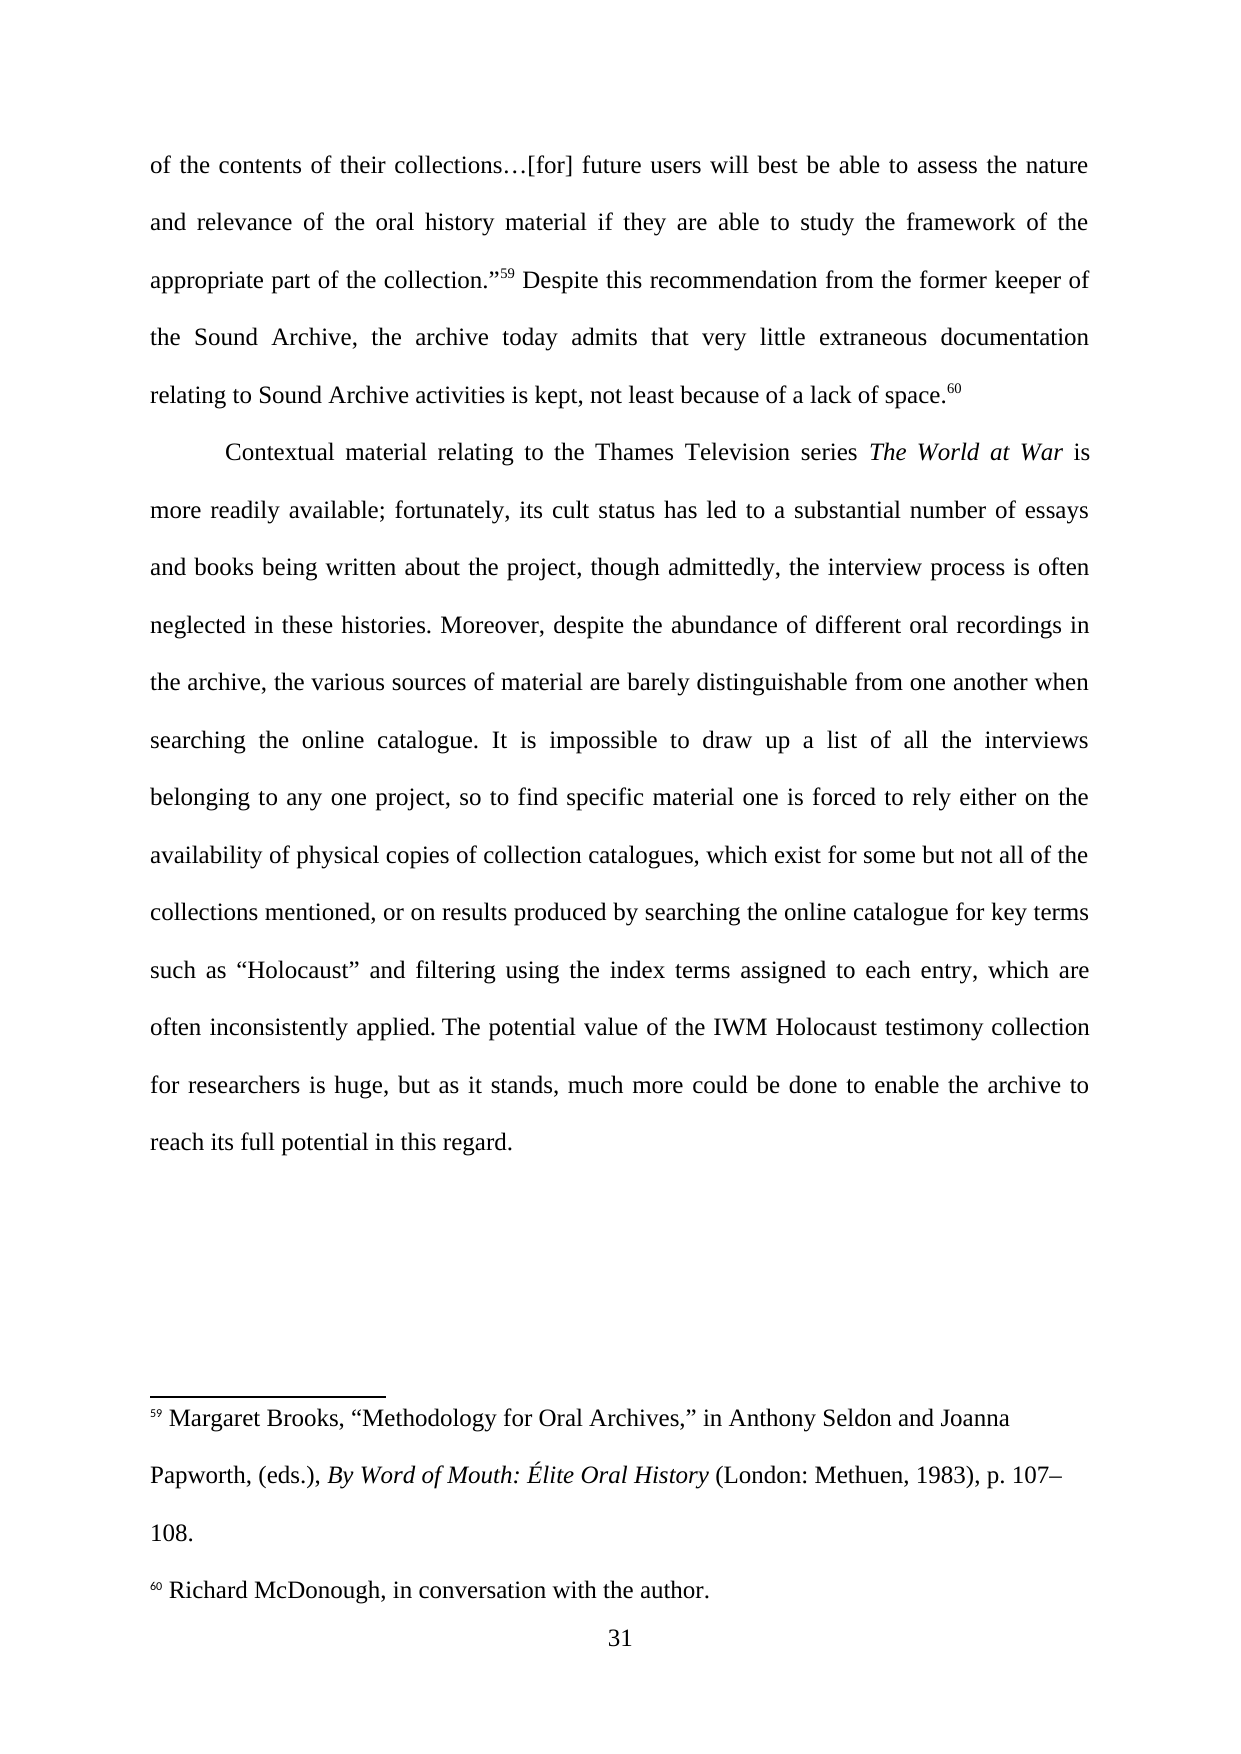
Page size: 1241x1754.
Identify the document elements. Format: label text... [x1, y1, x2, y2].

text Contextual material relating to the Thames Television series The World at War is more readily available; fortunately, its cult status has led to a substantial number of essays and books being written about the project, though admittedly, the interview process is often neglected in these histories. Moreover, despite the abundance of different oral recordings in the archive, the various sources of material are barely distinguishable from one another when searching the online catalogue. It is impossible to draw up a list of all the interviews belonging to any one project, so to find specific material one is forced to rely either on the availability of physical copies of collection catalogues, which exist for some but not all of the collections mentioned, or on results produced by searching the online catalogue for key terms such as “Holocaust” and filtering using the index terms assigned to each entry, which are often inconsistently applied. The potential value of the IWM Holocaust testimony collection for researchers is huge, but as it stands, much more could be done to enable the archive to reach its full potential in this regard. [150, 437, 1090, 1156]
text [150, 150, 1090, 409]
